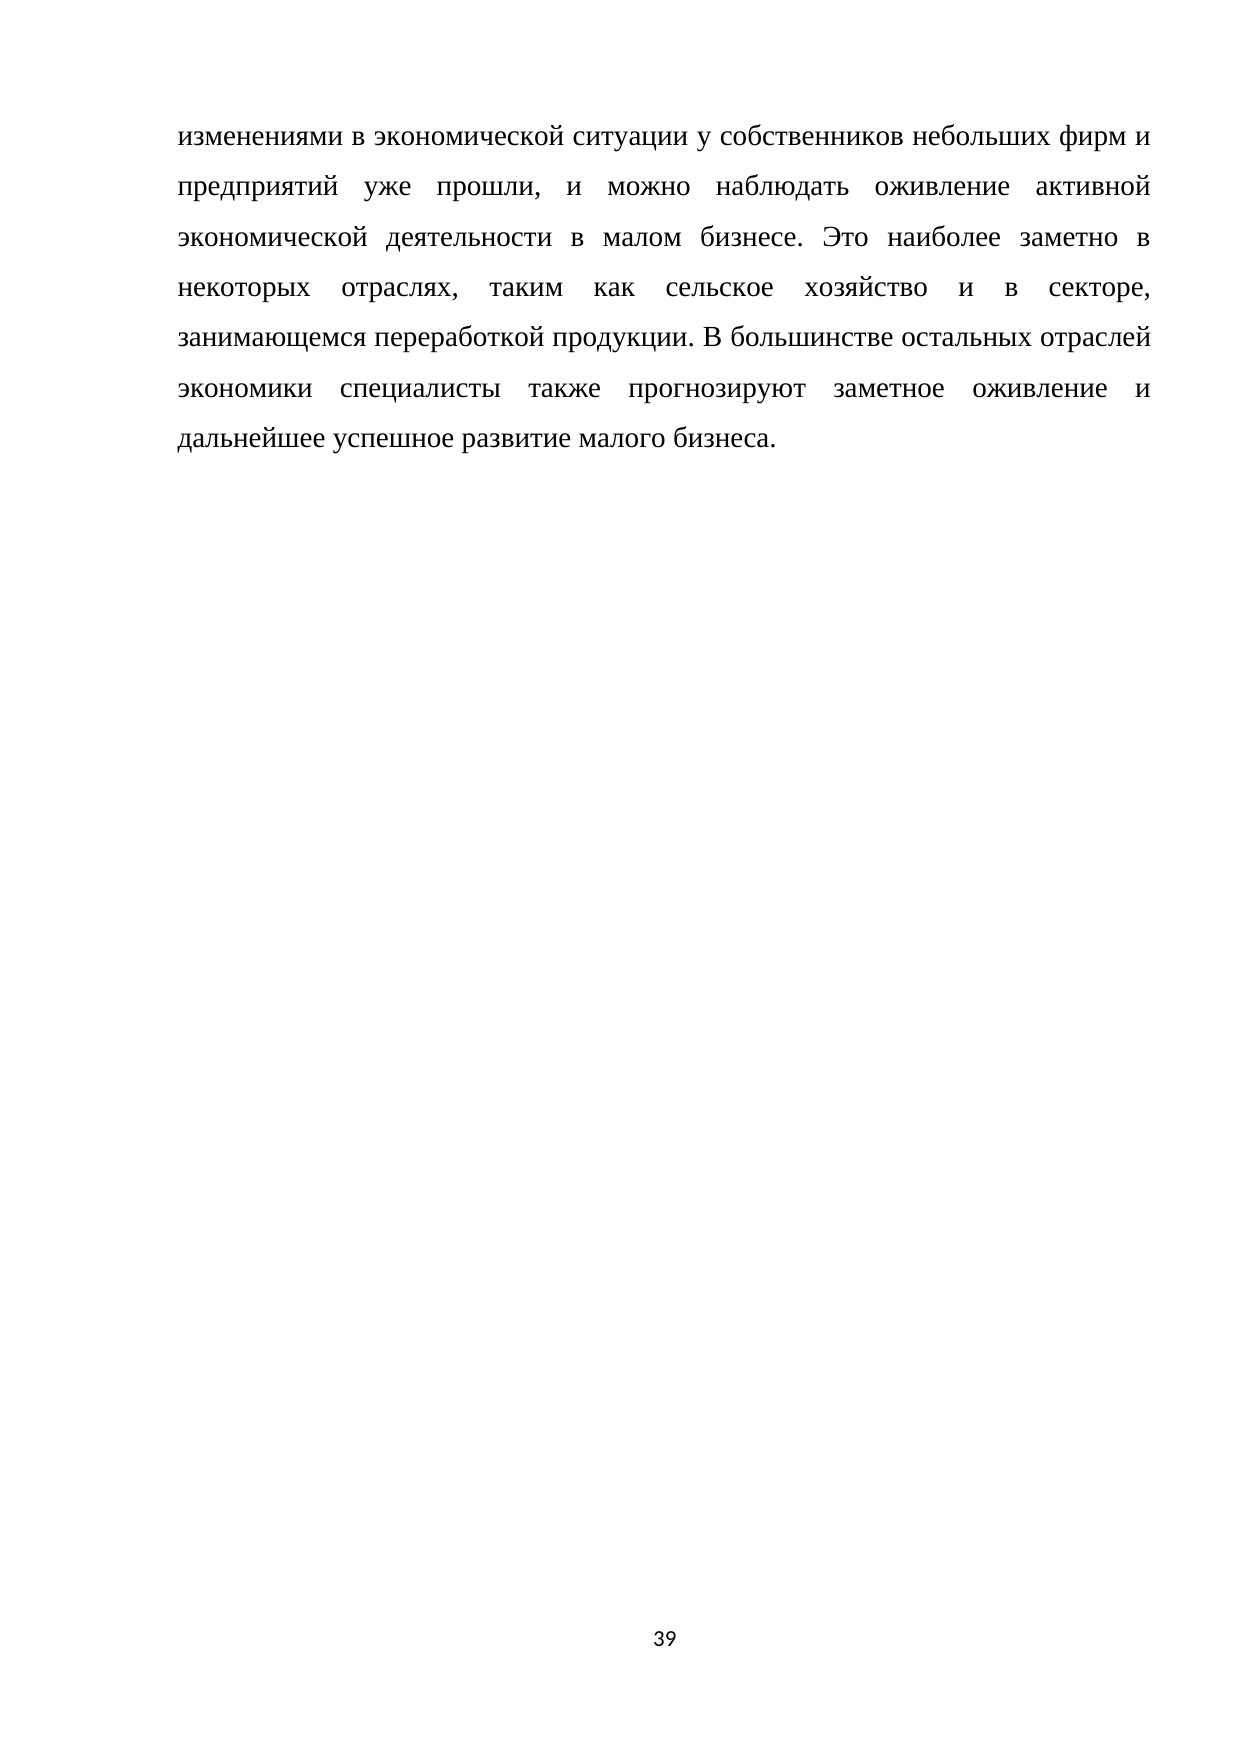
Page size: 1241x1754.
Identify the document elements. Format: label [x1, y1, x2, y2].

text [177, 118, 1152, 453]
